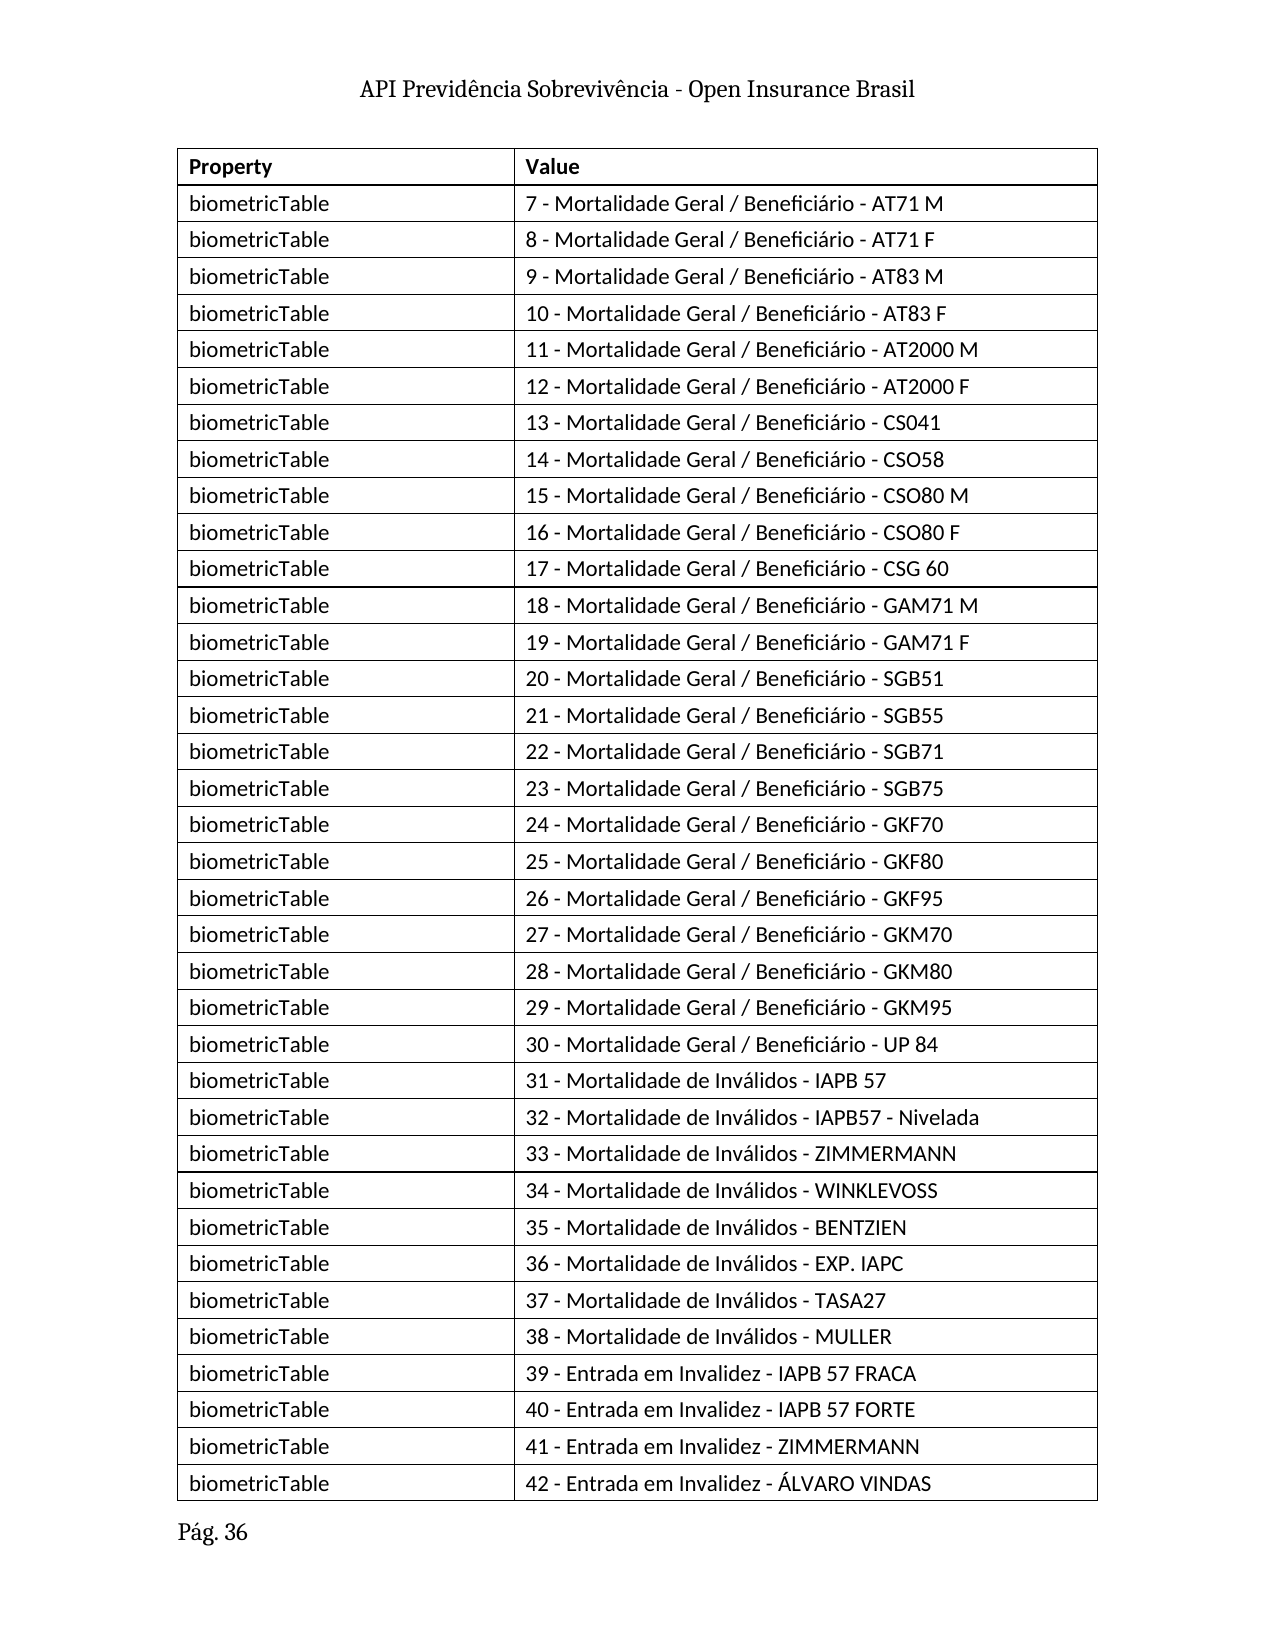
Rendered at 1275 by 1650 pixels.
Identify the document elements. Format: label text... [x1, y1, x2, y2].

table_cell 12 - Mortalidade Geral / Beneficiário - AT2000 F [515, 368, 1097, 403]
table_cell 36 - Mortalidade de Inválidos - EXP. IAPC [515, 1246, 1097, 1281]
table_cell biometricTable [178, 624, 514, 659]
table_cell biometricTable [178, 1246, 514, 1281]
table_cell biometricTable [178, 1282, 514, 1318]
table_cell biometricTable [178, 405, 514, 440]
table_cell biometricTable [178, 990, 514, 1025]
table_cell biometricTable [178, 331, 514, 367]
table_header Value [515, 149, 1097, 184]
table_cell biometricTable [178, 295, 514, 330]
table_cell 7 - Mortalidade Geral / Beneficiário - AT71 M [515, 186, 1097, 221]
table_cell biometricTable [178, 478, 514, 513]
table_cell 10 - Mortalidade Geral / Beneficiário - AT83 F [515, 295, 1097, 330]
table_cell biometricTable [178, 1392, 514, 1427]
table_cell 9 - Mortalidade Geral / Beneficiário - AT83 M [515, 258, 1097, 294]
table_cell biometricTable [178, 551, 514, 586]
table_cell 8 - Mortalidade Geral / Beneficiário - AT71 F [515, 222, 1097, 257]
table_cell 27 - Mortalidade Geral / Beneficiário - GKM70 [515, 916, 1097, 952]
table_cell 21 - Mortalidade Geral / Beneficiário - SGB55 [515, 697, 1097, 733]
table_cell biometricTable [178, 1209, 514, 1244]
table_cell 28 - Mortalidade Geral / Beneficiário - GKM80 [515, 953, 1097, 988]
table_cell biometricTable [178, 916, 514, 952]
table_cell biometricTable [178, 661, 514, 696]
table_cell 39 - Entrada em Invalidez - IAPB 57 FRACA [515, 1355, 1097, 1391]
table_cell biometricTable [178, 843, 514, 879]
table_cell biometricTable [178, 807, 514, 842]
table_cell biometricTable [178, 770, 514, 806]
table_cell biometricTable [178, 697, 514, 733]
table_cell 33 - Mortalidade de Inválidos - ZIMMERMANN [515, 1136, 1097, 1171]
table_cell 32 - Mortalidade de Inválidos - IAPB57 - Nivelada [515, 1099, 1097, 1135]
table_cell 38 - Mortalidade de Inválidos - MULLER [515, 1319, 1097, 1354]
table_cell 23 - Mortalidade Geral / Beneficiário - SGB75 [515, 770, 1097, 806]
table_header Property [178, 149, 514, 184]
table_cell 26 - Mortalidade Geral / Beneficiário - GKF95 [515, 880, 1097, 915]
table_cell 40 - Entrada em Invalidez - IAPB 57 FORTE [515, 1392, 1097, 1427]
table_cell 37 - Mortalidade de Inválidos - TASA27 [515, 1282, 1097, 1318]
table_cell 17 - Mortalidade Geral / Beneficiário - CSG 60 [515, 551, 1097, 586]
table_cell 35 - Mortalidade de Inválidos - BENTZIEN [515, 1209, 1097, 1244]
table_cell 42 - Entrada em Invalidez - ÁLVARO VINDAS [515, 1465, 1097, 1500]
table_cell biometricTable [178, 1319, 514, 1354]
table_cell biometricTable [178, 1428, 514, 1464]
table_cell biometricTable [178, 953, 514, 988]
table_cell biometricTable [178, 734, 514, 769]
table_cell 14 - Mortalidade Geral / Beneficiário - CSO58 [515, 441, 1097, 477]
table_cell biometricTable [178, 1465, 514, 1500]
table_cell 20 - Mortalidade Geral / Beneficiário - SGB51 [515, 661, 1097, 696]
table_cell 41 - Entrada em Invalidez - ZIMMERMANN [515, 1428, 1097, 1464]
table_cell biometricTable [178, 588, 514, 623]
table_cell 22 - Mortalidade Geral / Beneficiário - SGB71 [515, 734, 1097, 769]
table_cell biometricTable [178, 1136, 514, 1171]
table_cell biometricTable [178, 222, 514, 257]
table_cell biometricTable [178, 1026, 514, 1062]
table_cell biometricTable [178, 880, 514, 915]
table_cell biometricTable [178, 514, 514, 550]
table_cell biometricTable [178, 186, 514, 221]
table_cell 31 - Mortalidade de Inválidos - IAPB 57 [515, 1063, 1097, 1098]
table_cell 11 - Mortalidade Geral / Beneficiário - AT2000 M [515, 331, 1097, 367]
table_cell biometricTable [178, 1173, 514, 1208]
table_cell 24 - Mortalidade Geral / Beneficiário - GKF70 [515, 807, 1097, 842]
table_cell 34 - Mortalidade de Inválidos - WINKLEVOSS [515, 1173, 1097, 1208]
table_cell biometricTable [178, 1099, 514, 1135]
table_cell 30 - Mortalidade Geral / Beneficiário - UP 84 [515, 1026, 1097, 1062]
table_cell 18 - Mortalidade Geral / Beneficiário - GAM71 M [515, 588, 1097, 623]
table_cell biometricTable [178, 1063, 514, 1098]
table_cell 16 - Mortalidade Geral / Beneficiário - CSO80 F [515, 514, 1097, 550]
table_cell biometricTable [178, 258, 514, 294]
table_cell 25 - Mortalidade Geral / Beneficiário - GKF80 [515, 843, 1097, 879]
table_cell 29 - Mortalidade Geral / Beneficiário - GKM95 [515, 990, 1097, 1025]
table_cell 19 - Mortalidade Geral / Beneficiário - GAM71 F [515, 624, 1097, 659]
table_cell 15 - Mortalidade Geral / Beneficiário - CSO80 M [515, 478, 1097, 513]
table_cell biometricTable [178, 441, 514, 477]
table_cell biometricTable [178, 1355, 514, 1391]
table_cell biometricTable [178, 368, 514, 403]
table_cell 13 - Mortalidade Geral / Beneficiário - CS041 [515, 405, 1097, 440]
